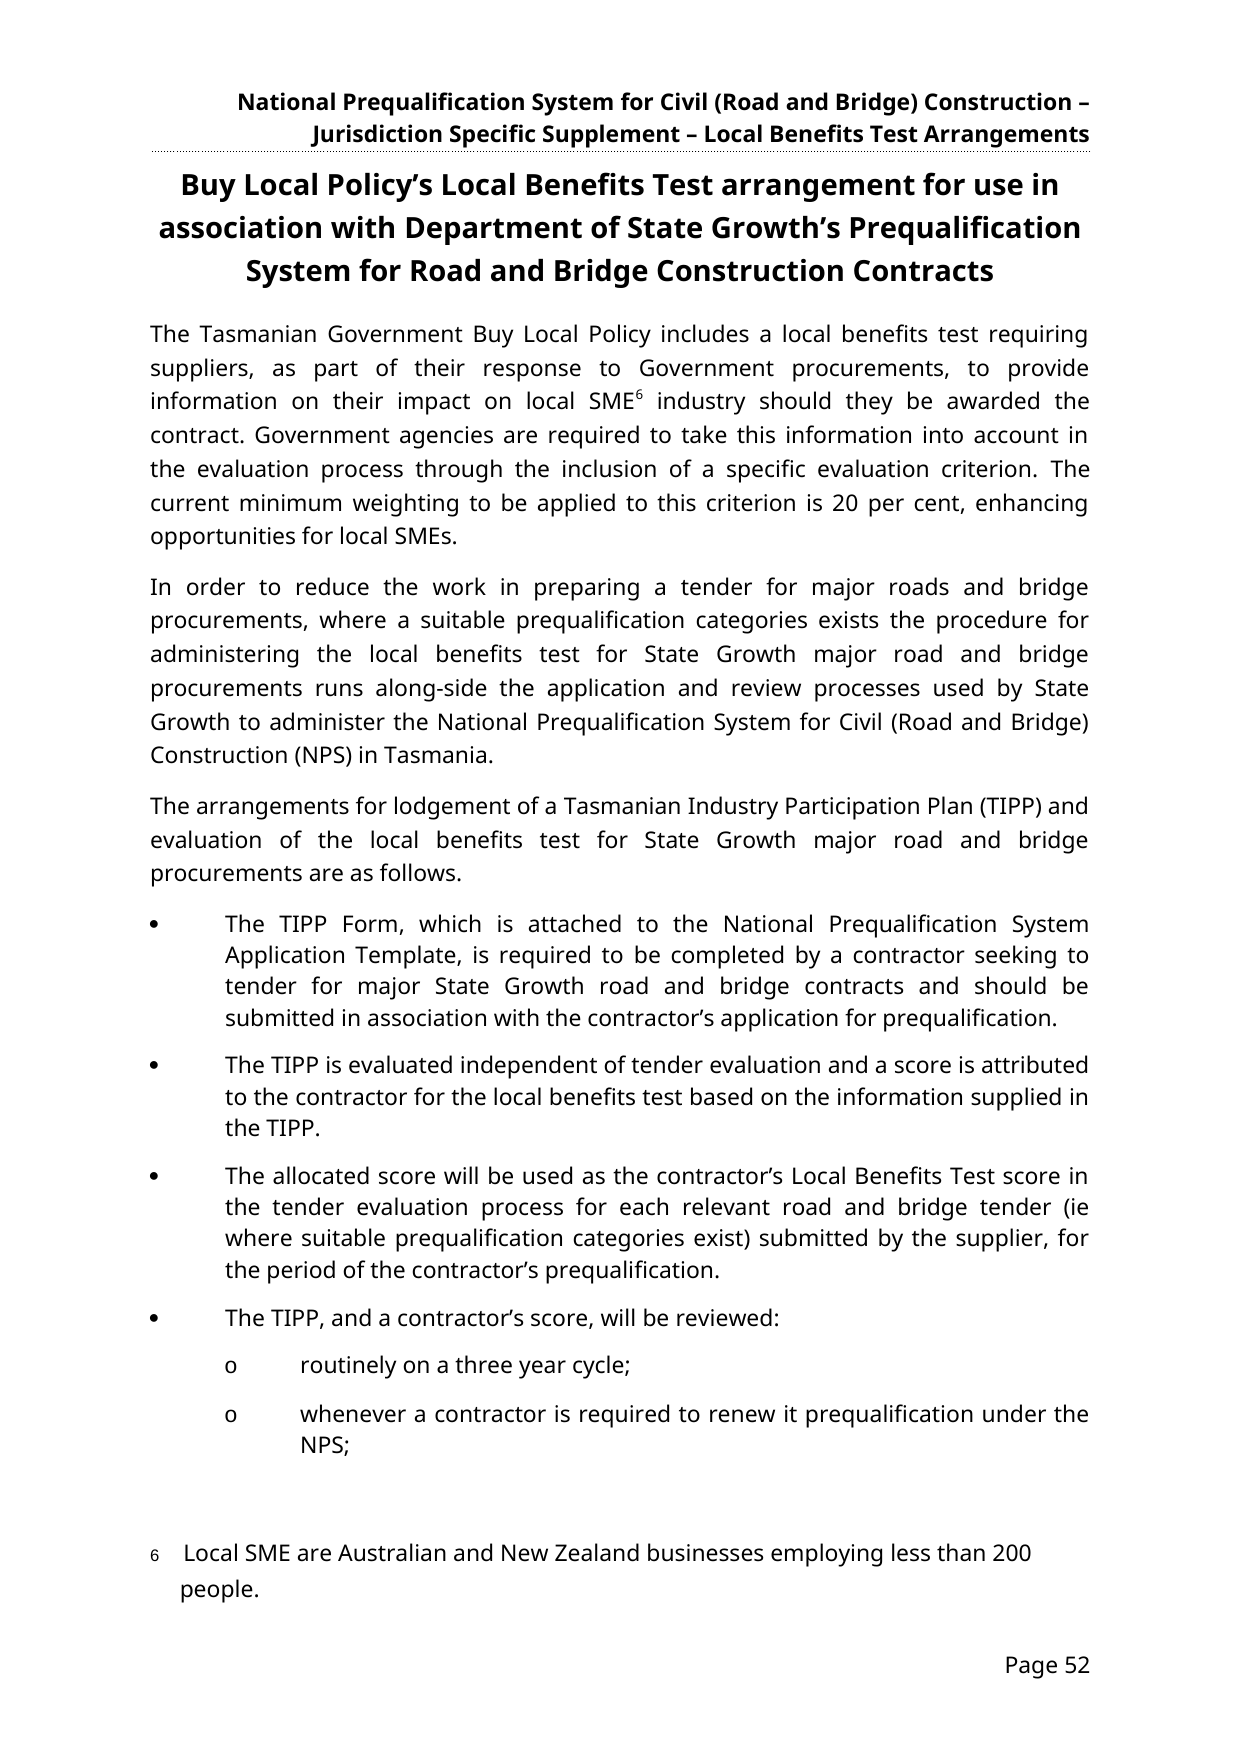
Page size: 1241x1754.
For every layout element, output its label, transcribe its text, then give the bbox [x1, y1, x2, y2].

text Buy Local Policy’s Local Benefits Test arrangement for use in association with Department of State Growth’s Prequalification System for Road and Bridge Construction Contracts [150, 164, 1090, 290]
list The TIPP Form, which is attached to the National Prequalification System Application Template, is required to be completed by a contractor seeking to tender for major State Growth road and bridge contracts and should be submitted in association with the contractor’s application for prequalification. [150, 908, 1090, 1033]
list The TIPP, and a contractor’s score, will be reviewed: [150, 1302, 1090, 1333]
list whenever a contractor is required to renew it prequalification under the NPS; [224, 1397, 1090, 1460]
text In order to reduce the work in preparing a tender for major roads and bridge procurements, where a suitable prequalification categories exists the procedure for administering the local benefits test for State Growth major road and bridge procurements runs along-side the application and review processes used by State Growth to administer the National Prequalification System for Civil (Road and Bridge) Construction (NPS) in Tasmania. [150, 571, 1090, 771]
text The arrangements for lodgement of a Tasmanian Industry Participation Plan (TIPP) and evaluation of the local benefits test for State Growth major road and bridge procurements are as follows. [150, 790, 1090, 889]
list The allocated score will be used as the contractor’s Local Benefits Test score in the tender evaluation process for each relevant road and bridge tender (ie where suitable prequalification categories exist) submitted by the supplier, for the period of the contractor’s prequalification. [150, 1160, 1090, 1285]
list routinely on a three year cycle; [224, 1349, 1090, 1381]
list The TIPP is evaluated independent of tender evaluation and a score is attributed to the contractor for the local benefits test based on the information supplied in the TIPP. [150, 1049, 1090, 1143]
text The Tasmanian Government Buy Local Policy includes a local benefits test requiring suppliers, as part of their response to Government procurements, to provide information on their impact on local SME industry should they be awarded the contract. Government agencies are required to take this information into account in the evaluation process through the inclusion of a specific evaluation criterion. The current minimum weighting to be applied to this criterion is 20 per cent, enhancing opportunities for local SMEs. [150, 318, 1090, 552]
